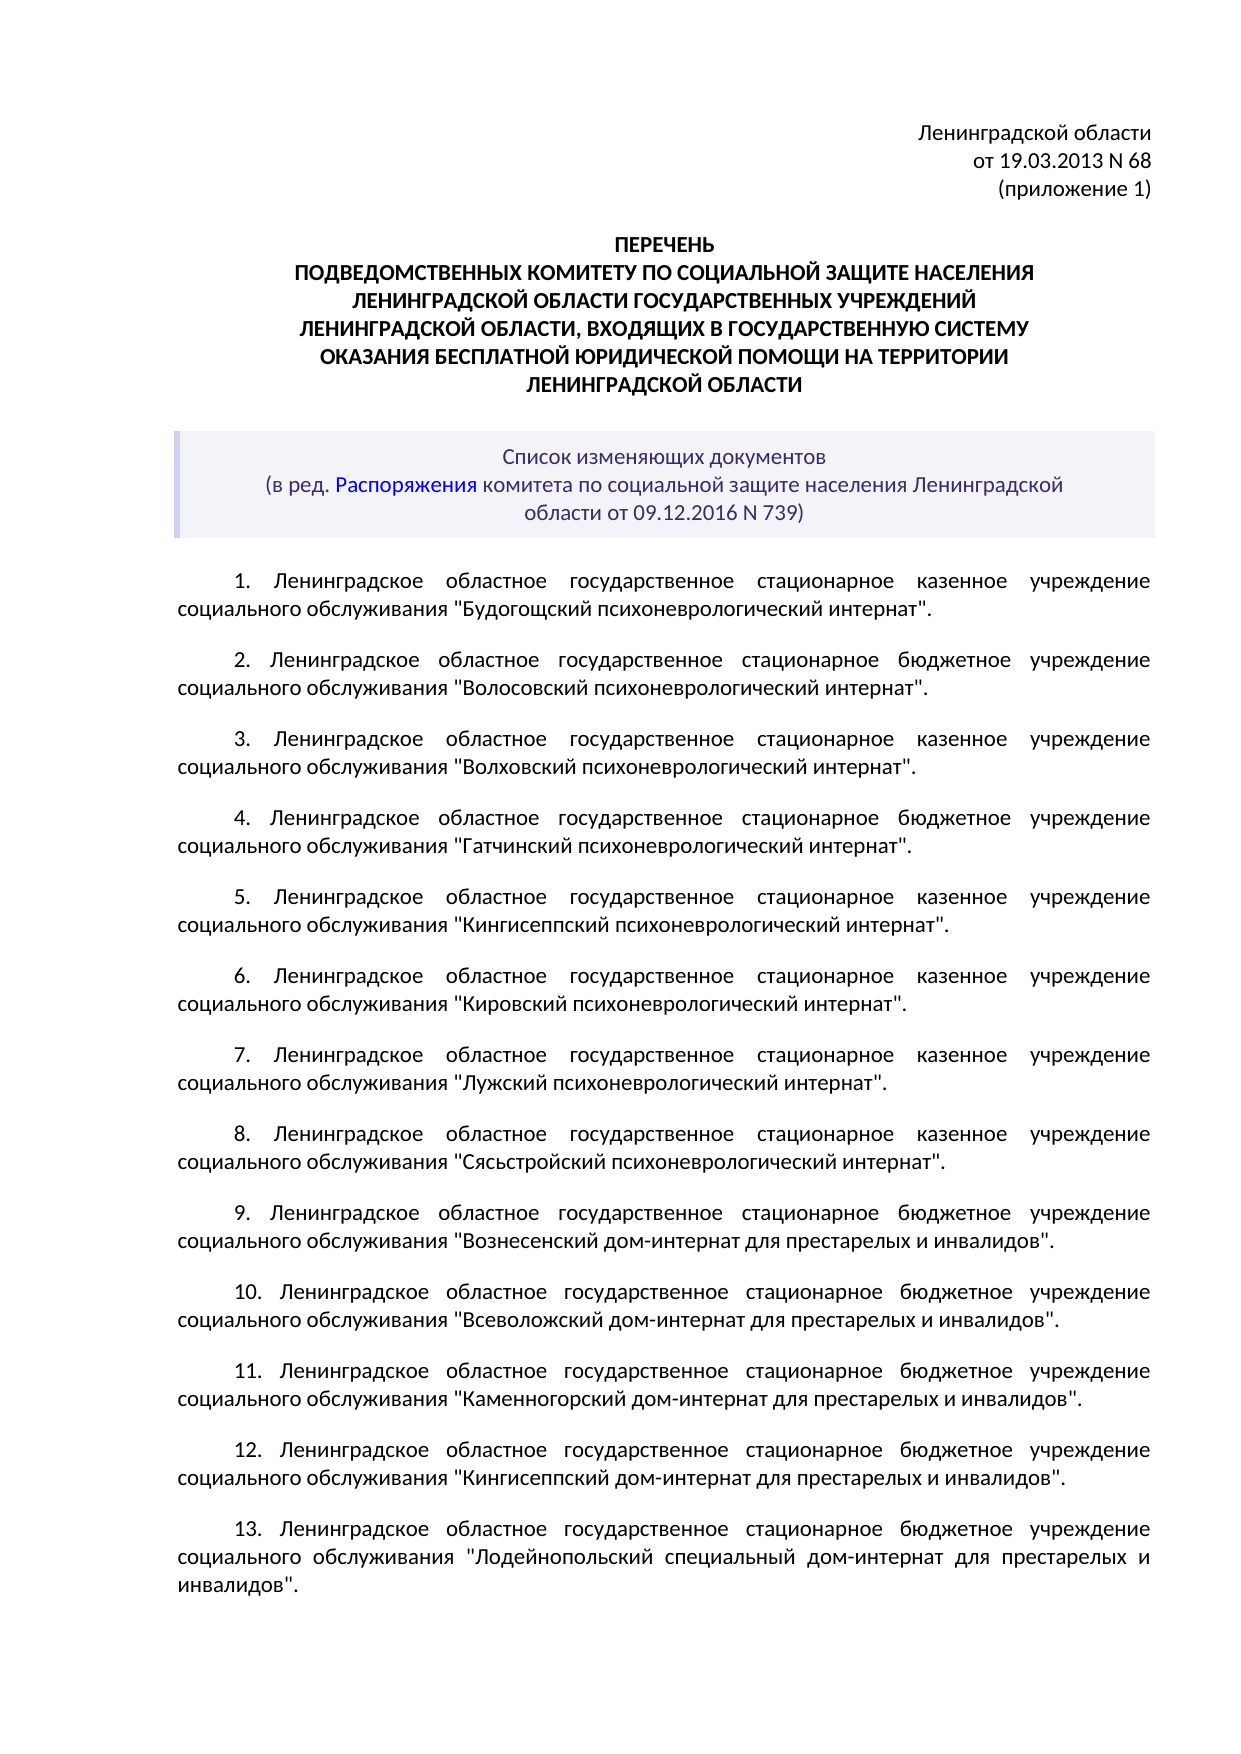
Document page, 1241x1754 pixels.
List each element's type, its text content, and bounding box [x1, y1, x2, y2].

text от 19.03.2013 N 68 [177, 146, 1152, 174]
text 5. Ленинградское областное государственное стационарное казенное учреждение социального обслуживания "Кингисеппский психоневрологический интернат". [177, 882, 1152, 938]
title ОКАЗАНИЯ БЕСПЛАТНОЙ ЮРИДИЧЕСКОЙ ПОМОЩИ НА ТЕРРИТОРИИ [177, 342, 1152, 370]
text (приложение 1) [177, 174, 1152, 202]
text 2. Ленинградское областное государственное стационарное бюджетное учреждение социального обслуживания "Волосовский психоневрологический интернат". [177, 645, 1152, 701]
text 8. Ленинградское областное государственное стационарное казенное учреждение социального обслуживания "Сясьстройский психоневрологический интернат". [177, 1119, 1152, 1175]
text 4. Ленинградское областное государственное стационарное бюджетное учреждение социального обслуживания "Гатчинский психоневрологический интернат". [177, 803, 1152, 859]
text 12. Ленинградское областное государственное стационарное бюджетное учреждение социального обслуживания "Кингисеппский дом-интернат для престарелых и инвалидов". [177, 1435, 1152, 1491]
text 3. Ленинградское областное государственное стационарное казенное учреждение социального обслуживания "Волховский психоневрологический интернат". [177, 724, 1152, 780]
text Ленинградской области [177, 118, 1152, 146]
text 10. Ленинградское областное государственное стационарное бюджетное учреждение социального обслуживания "Всеволожский дом-интернат для престарелых и инвалидов". [177, 1277, 1152, 1333]
title ЛЕНИНГРАДСКОЙ ОБЛАСТИ [177, 370, 1152, 398]
title ПЕРЕЧЕНЬ [177, 230, 1152, 258]
title ЛЕНИНГРАДСКОЙ ОБЛАСТИ ГОСУДАРСТВЕННЫХ УЧРЕЖДЕНИЙ [177, 286, 1152, 314]
text 6. Ленинградское областное государственное стационарное казенное учреждение социального обслуживания "Кировский психоневрологический интернат". [177, 961, 1152, 1017]
text 1. Ленинградское областное государственное стационарное казенное учреждение социального обслуживания "Будогощский психоневрологический интернат". [177, 566, 1152, 622]
table_header Список изменяющих документов (в ред. Распоряжения комитета по социальной защите населения Ленинградской области от 09.12.2016 N 739) [180, 431, 1149, 538]
text 11. Ленинградское областное государственное стационарное бюджетное учреждение социального обслуживания "Каменногорский дом-интернат для престарелых и инвалидов". [177, 1356, 1152, 1412]
title ЛЕНИНГРАДСКОЙ ОБЛАСТИ, ВХОДЯЩИХ В ГОСУДАРСТВЕННУЮ СИСТЕМУ [177, 314, 1152, 342]
text 7. Ленинградское областное государственное стационарное казенное учреждение социального обслуживания "Лужский психоневрологический интернат". [177, 1040, 1152, 1096]
text 9. Ленинградское областное государственное стационарное бюджетное учреждение социального обслуживания "Вознесенский дом-интернат для престарелых и инвалидов". [177, 1198, 1152, 1254]
text 13. Ленинградское областное государственное стационарное бюджетное учреждение социального обслуживания "Лодейнопольский специальный дом-интернат для престарелых и инвалидов". [177, 1514, 1152, 1598]
title ПОДВЕДОМСТВЕННЫХ КОМИТЕТУ ПО СОЦИАЛЬНОЙ ЗАЩИТЕ НАСЕЛЕНИЯ [177, 258, 1152, 286]
